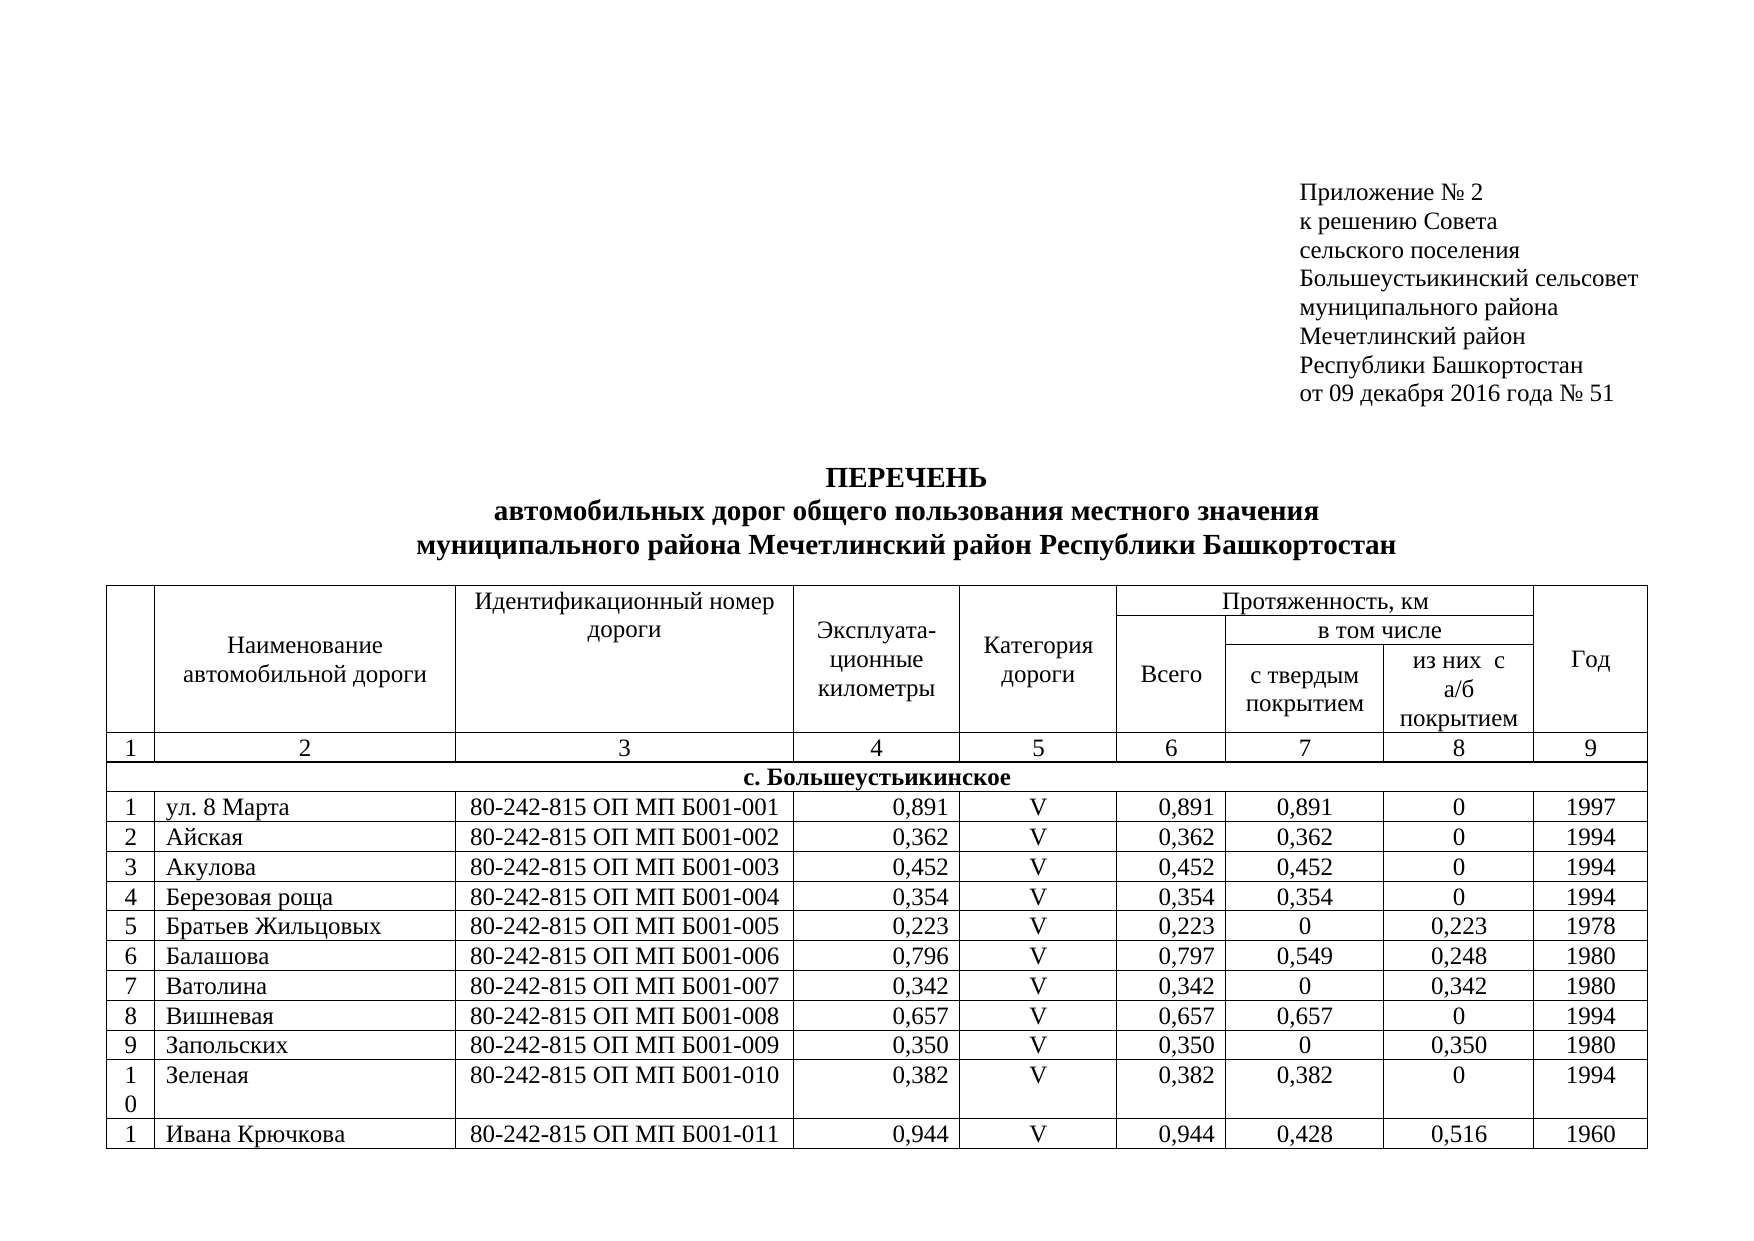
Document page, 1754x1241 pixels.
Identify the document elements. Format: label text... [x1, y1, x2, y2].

table_cell 3 [456, 733, 793, 761]
table_cell 0,382 [794, 1060, 959, 1118]
table_cell V [960, 792, 1116, 821]
table_cell 0,248 [1384, 941, 1533, 970]
table_cell 80-242-815 ОП МП Б001-002 [456, 822, 793, 851]
table_cell 0 [1384, 822, 1533, 851]
table_cell 0 [1226, 971, 1383, 1000]
table_cell Вишневая [155, 1001, 455, 1029]
table_cell 8 [1384, 733, 1533, 761]
table_cell 6 [107, 941, 154, 970]
table_cell 0,891 [794, 792, 959, 821]
table_cell 0 [1384, 882, 1533, 910]
table_cell 6 [1117, 733, 1225, 761]
table_cell 3 [107, 852, 154, 881]
table_cell 80-242-815 ОП МП Б001-010 [456, 1060, 793, 1118]
table_cell 1994 [1534, 1060, 1647, 1118]
table_cell 2 [155, 733, 455, 761]
table_cell 5 [960, 733, 1116, 761]
text Большеустьикинский сельсовет [1299, 263, 1695, 292]
table_cell 80-242-815 ОП МП Б001-008 [456, 1001, 793, 1029]
table_header Эксплуата-ционные километры [794, 586, 959, 732]
table_cell 0 [1226, 1031, 1383, 1059]
table_cell 2 [107, 822, 154, 851]
table_header Протяженность, км [1117, 586, 1533, 614]
table_cell 0,657 [1117, 1001, 1225, 1029]
table_cell 0,452 [1117, 852, 1225, 881]
table_cell 0,452 [794, 852, 959, 881]
table_cell из них с а/б покрытием [1384, 645, 1533, 732]
table_cell 0 [1226, 911, 1383, 940]
table_cell 0,342 [1117, 971, 1225, 1000]
table_cell 0,362 [1226, 822, 1383, 851]
table_cell 8 [107, 1001, 154, 1029]
table_cell Березовая роща [155, 882, 455, 910]
table_cell 0,657 [794, 1001, 959, 1029]
table_cell V [960, 941, 1116, 970]
table_cell 0,891 [1226, 792, 1383, 821]
table_cell 0 [1384, 1001, 1533, 1029]
table_cell 0,354 [794, 882, 959, 910]
table_cell 0 [1384, 852, 1533, 881]
text ПЕРЕЧЕНЬ [118, 460, 1695, 493]
table_cell 7 [1226, 733, 1383, 761]
table_cell 1994 [1534, 822, 1647, 851]
text Приложение № 2 [1299, 177, 1695, 206]
table_cell 0,891 [1117, 792, 1225, 821]
table_cell с твердым покрытием [1226, 645, 1383, 732]
text Республики Башкортостан [1299, 350, 1695, 378]
table_cell 80-242-815 ОП МП Б001-009 [456, 1031, 793, 1059]
text муниципального района [1299, 292, 1695, 321]
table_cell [456, 1119, 793, 1148]
table_cell 80-242-815 ОП МП Б001-003 [456, 852, 793, 881]
table_cell 1980 [1534, 1031, 1647, 1059]
table_cell 0,223 [1117, 911, 1225, 940]
table_cell Ватолина [155, 971, 455, 1000]
table_cell V [960, 822, 1116, 851]
table_cell V [960, 1119, 1116, 1148]
table_cell V [960, 911, 1116, 940]
table_cell 4 [794, 733, 959, 761]
table_cell 1994 [1534, 852, 1647, 881]
table_cell 1994 [1534, 1001, 1647, 1029]
table_cell V [960, 1031, 1116, 1059]
table_cell 4 [107, 882, 154, 910]
table_cell 0,350 [1117, 1031, 1225, 1059]
table_header Год [1534, 586, 1647, 732]
table_header Категория дороги [960, 586, 1116, 732]
table_cell 0,516 [1384, 1119, 1533, 1148]
table_cell 80-242-815 ОП МП Б001-004 [456, 882, 793, 910]
table_cell 80-242-815 ОП МП Б001-007 [456, 971, 793, 1000]
table_cell V [960, 852, 1116, 881]
table_cell V [960, 882, 1116, 910]
table_cell 1 [107, 733, 154, 761]
table_cell 1994 [1534, 882, 1647, 910]
table_cell Ивана Крючкова [155, 1119, 455, 1148]
table_cell 0,657 [1226, 1001, 1383, 1029]
table_cell Балашова [155, 941, 455, 970]
table_cell 1978 [1534, 911, 1647, 940]
table_cell 0,944 [794, 1119, 959, 1148]
table_cell Запольских [155, 1031, 455, 1059]
table_cell в том числе [1226, 616, 1533, 644]
table_header Идентификационный номер дороги [456, 586, 793, 732]
table_cell V [960, 971, 1116, 1000]
table_cell 0,342 [794, 971, 959, 1000]
table_header Наименование автомобильной дороги [155, 586, 455, 732]
table_cell 0,350 [794, 1031, 959, 1059]
table_cell Акулова [155, 852, 455, 881]
table_cell Всего [1117, 616, 1225, 732]
table_cell 0,944 [1117, 1119, 1225, 1148]
table_cell 0,382 [1226, 1060, 1383, 1118]
table_cell 0,342 [1384, 971, 1533, 1000]
table_cell V [960, 1060, 1116, 1118]
text к решению Совета [1299, 206, 1695, 235]
table_cell Братьев Жильцовых [155, 911, 455, 940]
table_cell 1980 [1534, 971, 1647, 1000]
table_cell 0,549 [1226, 941, 1383, 970]
table_cell 9 [107, 1031, 154, 1059]
table_cell 0,354 [1226, 882, 1383, 910]
table_cell 0,223 [794, 911, 959, 940]
table_cell с. Большеустьикинское [107, 763, 1647, 791]
text автомобильных дорог общего пользования местного значения [118, 493, 1695, 527]
table_cell 1 [107, 792, 154, 821]
text муниципального района Мечетлинский район Республики Башкортостан [118, 527, 1695, 561]
table_cell 0,350 [1384, 1031, 1533, 1059]
table_cell 0,362 [1117, 822, 1225, 851]
table_cell 80-242-815 ОП МП Б001-001 [456, 792, 793, 821]
table_cell 5 [107, 911, 154, 940]
table_cell 0,797 [1117, 941, 1225, 970]
table_cell 10 [107, 1060, 154, 1118]
table_cell 0 [1384, 792, 1533, 821]
text Мечетлинский район [1299, 321, 1695, 350]
table_cell 1960 [1534, 1119, 1647, 1148]
table_cell 80-242-815 ОП МП Б001-005 [456, 911, 793, 940]
table_cell 0 [1384, 1060, 1533, 1118]
text сельского поселения [1299, 235, 1695, 263]
table_cell 0,223 [1384, 911, 1533, 940]
table_cell 0,362 [794, 822, 959, 851]
table_header [107, 586, 154, 732]
table_cell 1997 [1534, 792, 1647, 821]
table_cell 80-242-815 ОП МП Б001-006 [456, 941, 793, 970]
table_cell 0,382 [1117, 1060, 1225, 1118]
table_cell Зеленая [155, 1060, 455, 1118]
table_cell ул. 8 Марта [155, 792, 455, 821]
table_cell 0,796 [794, 941, 959, 970]
table_cell V [960, 1001, 1116, 1029]
table_cell 11 [107, 1119, 154, 1148]
text от 09 декабря 2016 года № 51 [1299, 378, 1695, 407]
table_cell 7 [107, 971, 154, 1000]
table_cell 9 [1534, 733, 1647, 761]
table_cell 0,452 [1226, 852, 1383, 881]
table_cell 0,428 [1226, 1119, 1383, 1148]
table_cell Айская [155, 822, 455, 851]
table_cell 0,354 [1117, 882, 1225, 910]
table_cell 1980 [1534, 941, 1647, 970]
